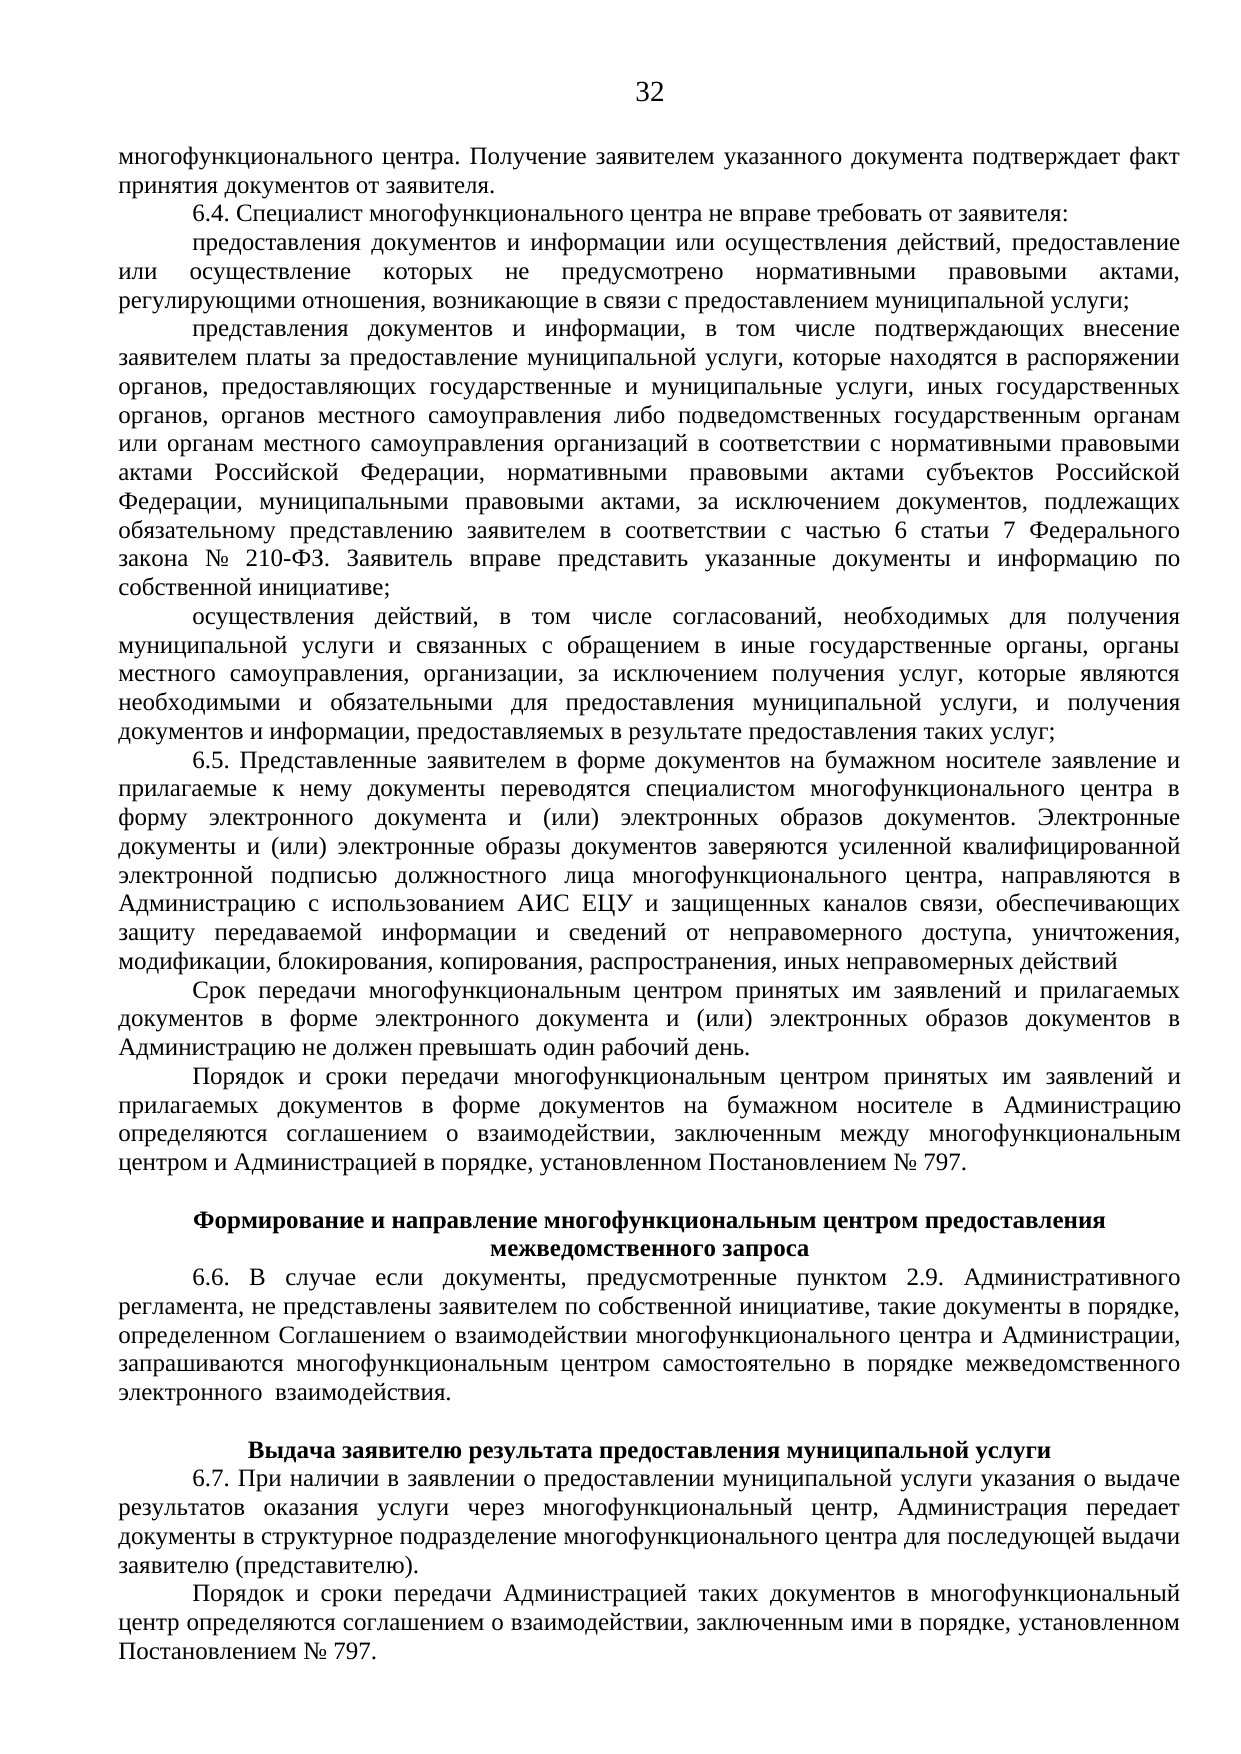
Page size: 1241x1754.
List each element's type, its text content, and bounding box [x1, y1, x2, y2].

text 6.6. В случае если документы, предусмотренные пунктом 2.9. Административного регламента, не представлены заявителем по собственной инициативе, такие документы в порядке, определенном Соглашением о взаимодействии многофункционального центра и Администрации, запрашиваются многофункциональным центром самостоятельно в порядке межведомственного электронного взаимодействия. [118, 1262, 1181, 1406]
text 6.5. Представленные заявителем в форме документов на бумажном носителе заявление и прилагаемые к нему документы переводятся специалистом многофункционального центра в форму электронного документа и (или) электронных образов документов. Электронные документы и (или) электронные образы документов заверяются усиленной квалифицированной электронной подписью должностного лица многофункционального центра, направляются в Администрацию с использованием АИС ЕЦУ и защищенных каналов связи, обеспечивающих защиту передаваемой информации и сведений от неправомерного доступа, уничтожения, модификации, блокирования, копирования, распространения, иных неправомерных действий [118, 745, 1181, 975]
text осуществления действий, в том числе согласований, необходимых для получения муниципальной услуги и связанных с обращением в иные государственные органы, органы местного самоуправления, организации, за исключением получения услуг, которые являются необходимыми и обязательными для предоставления муниципальной услуги, и получения документов и информации, предоставляемых в результате предоставления таких услуг; [118, 601, 1181, 745]
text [118, 141, 1181, 198]
text 6.4. Специалист многофункционального центра не вправе требовать от заявителя: [118, 198, 1181, 227]
text Выдача заявителю результата предоставления муниципальной услуги [118, 1435, 1181, 1463]
text представления документов и информации, в том числе подтверждающих внесение заявителем платы за предоставление муниципальной услуги, которые находятся в распоряжении органов, предоставляющих государственные и муниципальные услуги, иных государственных органов, органов местного самоуправления либо подведомственных государственным органам или органам местного самоуправления организаций в соответствии с нормативными правовыми актами Российской Федерации, нормативными правовыми актами субъектов Российской Федерации, муниципальными правовыми актами, за исключением документов, подлежащих обязательному представлению заявителем в соответствии с частью 6 статьи 7 Федерального закона № 210-ФЗ. Заявитель вправе представить указанные документы и информацию по собственной инициативе; [118, 313, 1181, 601]
text Срок передачи многофункциональным центром принятых им заявлений и прилагаемых документов в форме электронного документа и (или) электронных образов документов в Администрацию не должен превышать один рабочий день. [118, 975, 1181, 1061]
text Порядок и сроки передачи многофункциональным центром принятых им заявлений и прилагаемых документов в форме документов на бумажном носителе в Администрацию определяются соглашением о взаимодействии, заключенным между многофункциональным центром и Администрацией в порядке, установленном Постановлением № 797. [118, 1061, 1181, 1176]
text Формирование и направление многофункциональным центром предоставления межведомственного запроса [118, 1205, 1181, 1262]
text предоставления документов и информации или осуществления действий, предоставление или осуществление которых не предусмотрено нормативными правовыми актами, регулирующими отношения, возникающие в связи с предоставлением муниципальной услуги; [118, 227, 1181, 313]
text 6.7. При наличии в заявлении о предоставлении муниципальной услуги указания о выдаче результатов оказания услуги через многофункциональный центр, Администрация передает документы в структурное подразделение многофункционального центра для последующей выдачи заявителю (представителю). [118, 1463, 1181, 1578]
text Порядок и сроки передачи Администрацией таких документов в многофункциональный центр определяются соглашением о взаимодействии, заключенным ими в порядке, установленном Постановлением № 797. [118, 1578, 1181, 1665]
